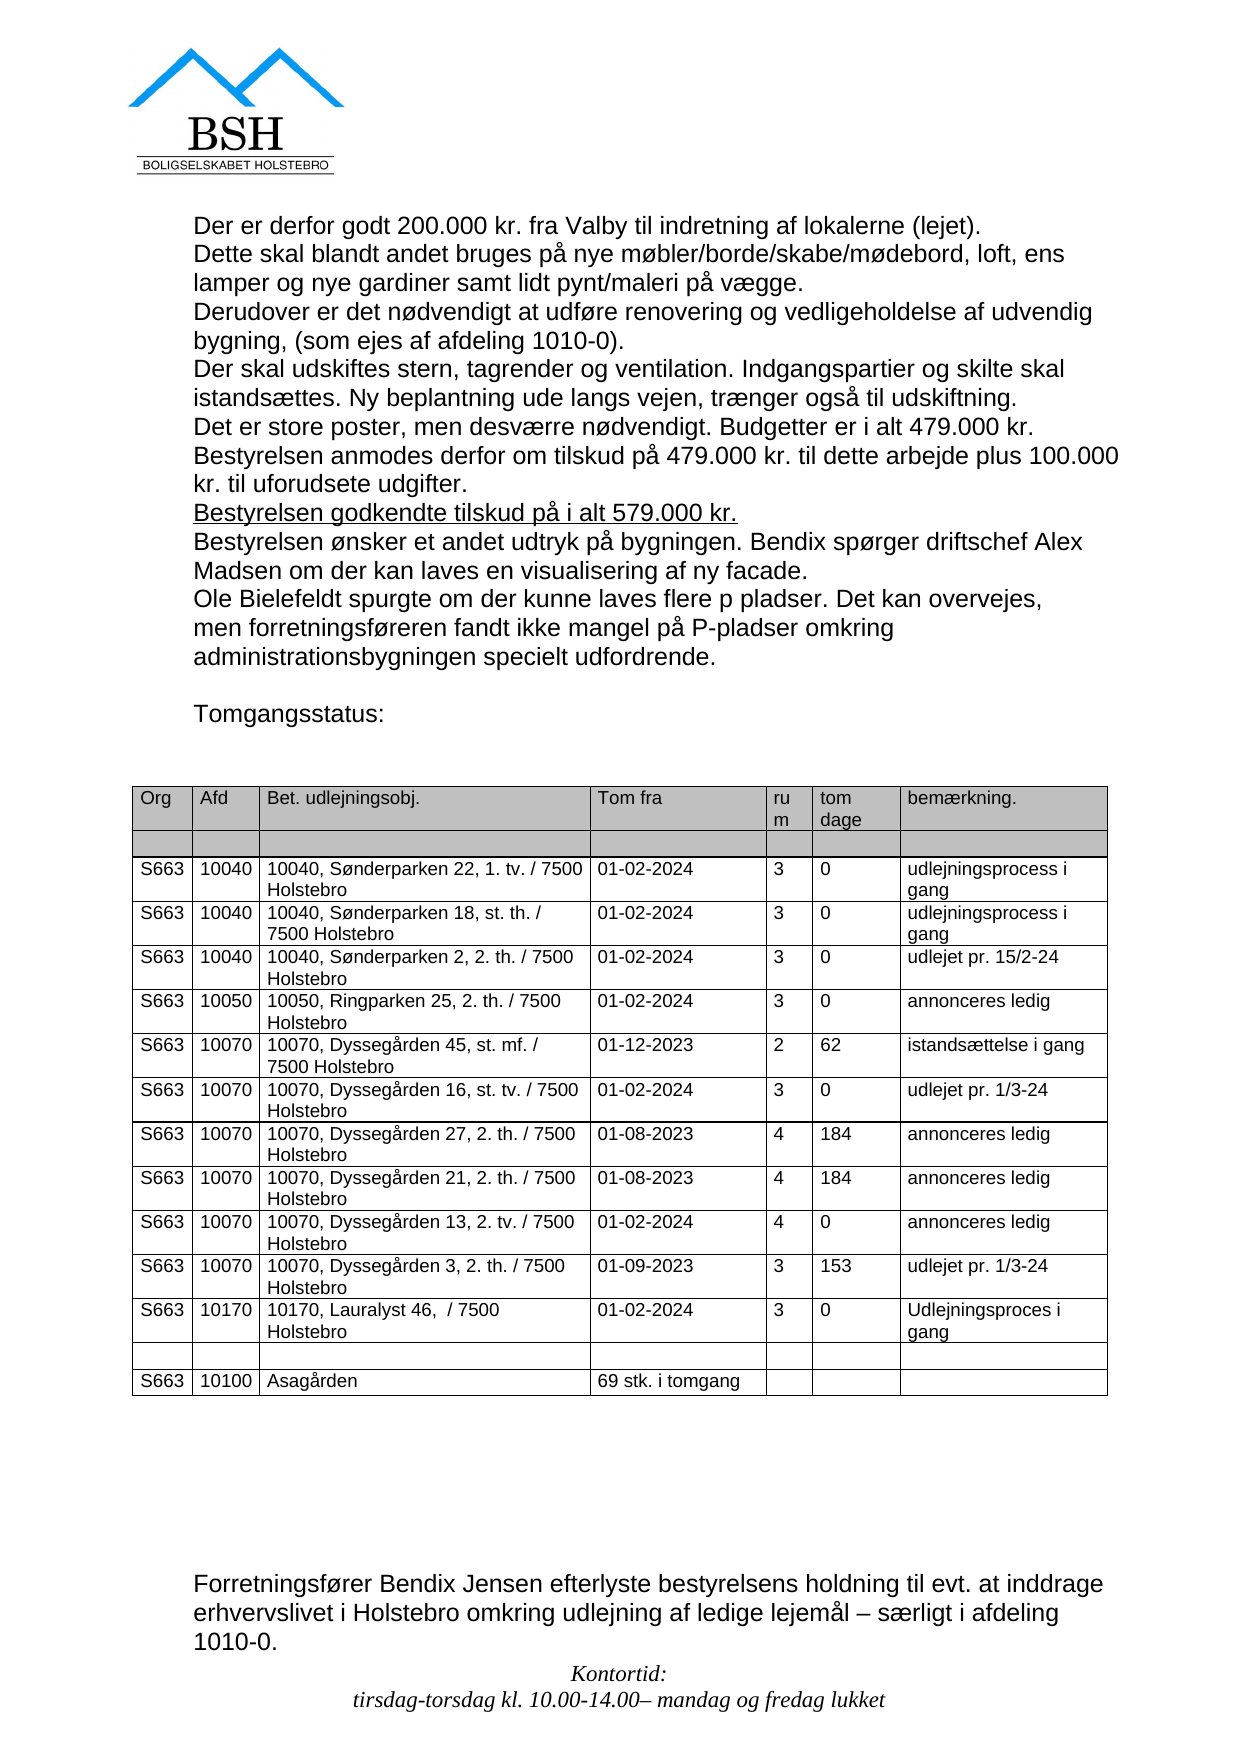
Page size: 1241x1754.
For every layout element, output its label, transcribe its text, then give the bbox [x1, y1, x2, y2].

table_cell 153 [813, 1255, 900, 1298]
table_cell 10070 [193, 1034, 259, 1077]
table_cell 10070, Dyssegården 27, 2. th. / 7500 Holstebro [260, 1123, 590, 1166]
table_cell S663 [133, 1123, 192, 1166]
table_cell 10040, Sønderparken 22, 1. tv. / 7500 Holstebro [260, 858, 590, 901]
text Det er store poster, men desværre nødvendigt. Budgetter er i alt 479.000 kr. [193, 412, 1122, 441]
table_cell [813, 1343, 900, 1369]
text Bestyrelsen godkendte tilskud på i alt 579.000 kr. [193, 498, 1122, 527]
table_cell 10040, Sønderparken 2, 2. th. / 7500 Holstebro [260, 946, 590, 989]
table_cell [260, 831, 590, 856]
table_cell S663 [133, 1211, 192, 1254]
table_cell 10070, Dyssegården 13, 2. tv. / 7500 Holstebro [260, 1211, 590, 1254]
table_cell 0 [813, 1078, 900, 1121]
table_cell [591, 1343, 766, 1369]
table_cell 01-02-2024 [591, 1078, 766, 1121]
table_cell S663 [133, 990, 192, 1033]
table_cell S663 [133, 1255, 192, 1298]
table_cell S663 [133, 1078, 192, 1121]
table_cell 01-02-2024 [591, 990, 766, 1033]
table_cell [591, 831, 766, 856]
table_cell S663 [133, 858, 192, 901]
table_cell 10070, Dyssegården 3, 2. th. / 7500 Holstebro [260, 1255, 590, 1298]
table_cell 10170 [193, 1299, 259, 1342]
text men forretningsføreren fandt ikke mangel på P-pladser omkring administrationsbygningen specielt udfordrende. [193, 613, 1122, 671]
table_cell 01-02-2024 [591, 1299, 766, 1342]
table_cell 10040 [193, 858, 259, 901]
table_cell [133, 1343, 192, 1369]
table_cell [901, 1343, 1107, 1369]
table_cell annonceres ledig [901, 990, 1107, 1033]
table_cell udlejet pr. 15/2-24 [901, 946, 1107, 989]
table_cell 10040 [193, 902, 259, 945]
table_cell 0 [813, 858, 900, 901]
table_cell Udlejningsproces i gang [901, 1299, 1107, 1342]
table_cell 10070 [193, 1078, 259, 1121]
text Bestyrelsen anmodes derfor om tilskud på 479.000 kr. til dette arbejde plus 100.000 kr. til uforudsete udgifter. [193, 441, 1122, 498]
table_cell 3 [767, 1299, 812, 1342]
table_header Afd [193, 787, 259, 830]
table_cell 184 [813, 1123, 900, 1166]
table_cell 01-02-2024 [591, 946, 766, 989]
list Forretningsfører Bendix Jensen efterlyste bestyrelsens holdning til evt. at inddrage erhvervslivet i Holstebro omkring udlejning af ledige lejemål – særligt i afdeling 1010-0. [193, 1569, 1122, 1655]
table_cell 0 [813, 946, 900, 989]
table_header bemærkning. [901, 787, 1107, 830]
table_cell 10070, Dyssegården 21, 2. th. / 7500 Holstebro [260, 1167, 590, 1210]
text Dette skal blandt andet bruges på nye møbler/borde/skabe/mødebord, loft, ens lamper og nye gardiner samt lidt pynt/maleri på vægge. [193, 239, 1122, 297]
table_cell 10070 [193, 1167, 259, 1210]
table_cell 10070, Dyssegården 16, st. tv. / 7500 Holstebro [260, 1078, 590, 1121]
table_cell [260, 1343, 590, 1369]
table_cell 01-02-2024 [591, 902, 766, 945]
table_cell [901, 831, 1107, 856]
text Derudover er det nødvendigt at udføre renovering og vedligeholdelse af udvendig bygning, (som ejes af afdeling 1010-0). [193, 297, 1122, 354]
table_cell 4 [767, 1211, 812, 1254]
table_header rum [767, 787, 812, 830]
table_cell 10070, Dyssegården 45, st. mf. / 7500 Holstebro [260, 1034, 590, 1077]
table_cell 01-08-2023 [591, 1123, 766, 1166]
table_cell 10040 [193, 946, 259, 989]
table_cell 3 [767, 902, 812, 945]
table_cell 3 [767, 1255, 812, 1298]
table_cell 10100 [193, 1370, 259, 1395]
table_cell 01-09-2023 [591, 1255, 766, 1298]
table_cell 4 [767, 1123, 812, 1166]
table_cell 01-12-2023 [591, 1034, 766, 1077]
table_cell 10070 [193, 1211, 259, 1254]
table_cell udlejet pr. 1/3-24 [901, 1078, 1107, 1121]
table_cell [767, 1370, 812, 1395]
table_cell annonceres ledig [901, 1211, 1107, 1254]
text Tomgangsstatus: [118, 699, 1122, 728]
table_cell 01-08-2023 [591, 1167, 766, 1210]
table_cell 10040, Sønderparken 18, st. th. / 7500 Holstebro [260, 902, 590, 945]
table_cell [193, 1343, 259, 1369]
table_cell 0 [813, 990, 900, 1033]
table_cell 0 [813, 1299, 900, 1342]
table_cell 10050 [193, 990, 259, 1033]
table_cell 184 [813, 1167, 900, 1210]
table_cell S663 [133, 1370, 192, 1395]
table_cell annonceres ledig [901, 1123, 1107, 1166]
table_cell istandsættelse i gang [901, 1034, 1107, 1077]
table_cell 10070 [193, 1255, 259, 1298]
table_cell 10070 [193, 1123, 259, 1166]
table_cell 01-02-2024 [591, 858, 766, 901]
table_cell [767, 831, 812, 856]
table_cell S663 [133, 946, 192, 989]
table_cell S663 [133, 1034, 192, 1077]
table_cell S663 [133, 1299, 192, 1342]
table_cell 4 [767, 1167, 812, 1210]
table_cell S663 [133, 1167, 192, 1210]
table_header Bet. udlejningsobj. [260, 787, 590, 830]
table_cell 62 [813, 1034, 900, 1077]
table_cell 01-02-2024 [591, 1211, 766, 1254]
table_cell [767, 1343, 812, 1369]
table_cell udlejningsprocess i gang [901, 858, 1107, 901]
picture [125, 41, 351, 182]
table_cell 3 [767, 1078, 812, 1121]
table_header Org [133, 787, 192, 830]
table_cell [193, 831, 259, 856]
table_cell udlejningsprocess i gang [901, 902, 1107, 945]
table_cell 69 stk. i tomgang [591, 1370, 766, 1395]
table_cell 0 [813, 902, 900, 945]
table_cell [813, 1370, 900, 1395]
table_cell 10170, Lauralyst 46, / 7500 Holstebro [260, 1299, 590, 1342]
table_header tom dage [813, 787, 900, 830]
table_cell [901, 1370, 1107, 1395]
table_cell 3 [767, 946, 812, 989]
table_cell Asagården [260, 1370, 590, 1395]
table_cell udlejet pr. 1/3-24 [901, 1255, 1107, 1298]
table_cell [813, 831, 900, 856]
table_cell 0 [813, 1211, 900, 1254]
text Der er derfor godt 200.000 kr. fra Valby til indretning af lokalerne (lejet). [193, 211, 1122, 239]
table_cell S663 [133, 902, 192, 945]
text Der skal udskiftes stern, tagrender og ventilation. Indgangspartier og skilte skal istandsættes. Ny beplantning ude langs vejen, trænger også til udskiftning. [193, 354, 1122, 412]
text Ole Bielefeldt spurgte om der kunne laves flere p pladser. Det kan overvejes, [193, 584, 1122, 613]
table_cell 2 [767, 1034, 812, 1077]
table_header Tom fra [591, 787, 766, 830]
table_cell [133, 831, 192, 856]
table_cell 10050, Ringparken 25, 2. th. / 7500 Holstebro [260, 990, 590, 1033]
table_cell annonceres ledig [901, 1167, 1107, 1210]
text Bestyrelsen ønsker et andet udtryk på bygningen. Bendix spørger driftschef Alex Madsen om der kan laves en visualisering af ny facade. [193, 527, 1122, 584]
table_cell 3 [767, 858, 812, 901]
table_cell 3 [767, 990, 812, 1033]
